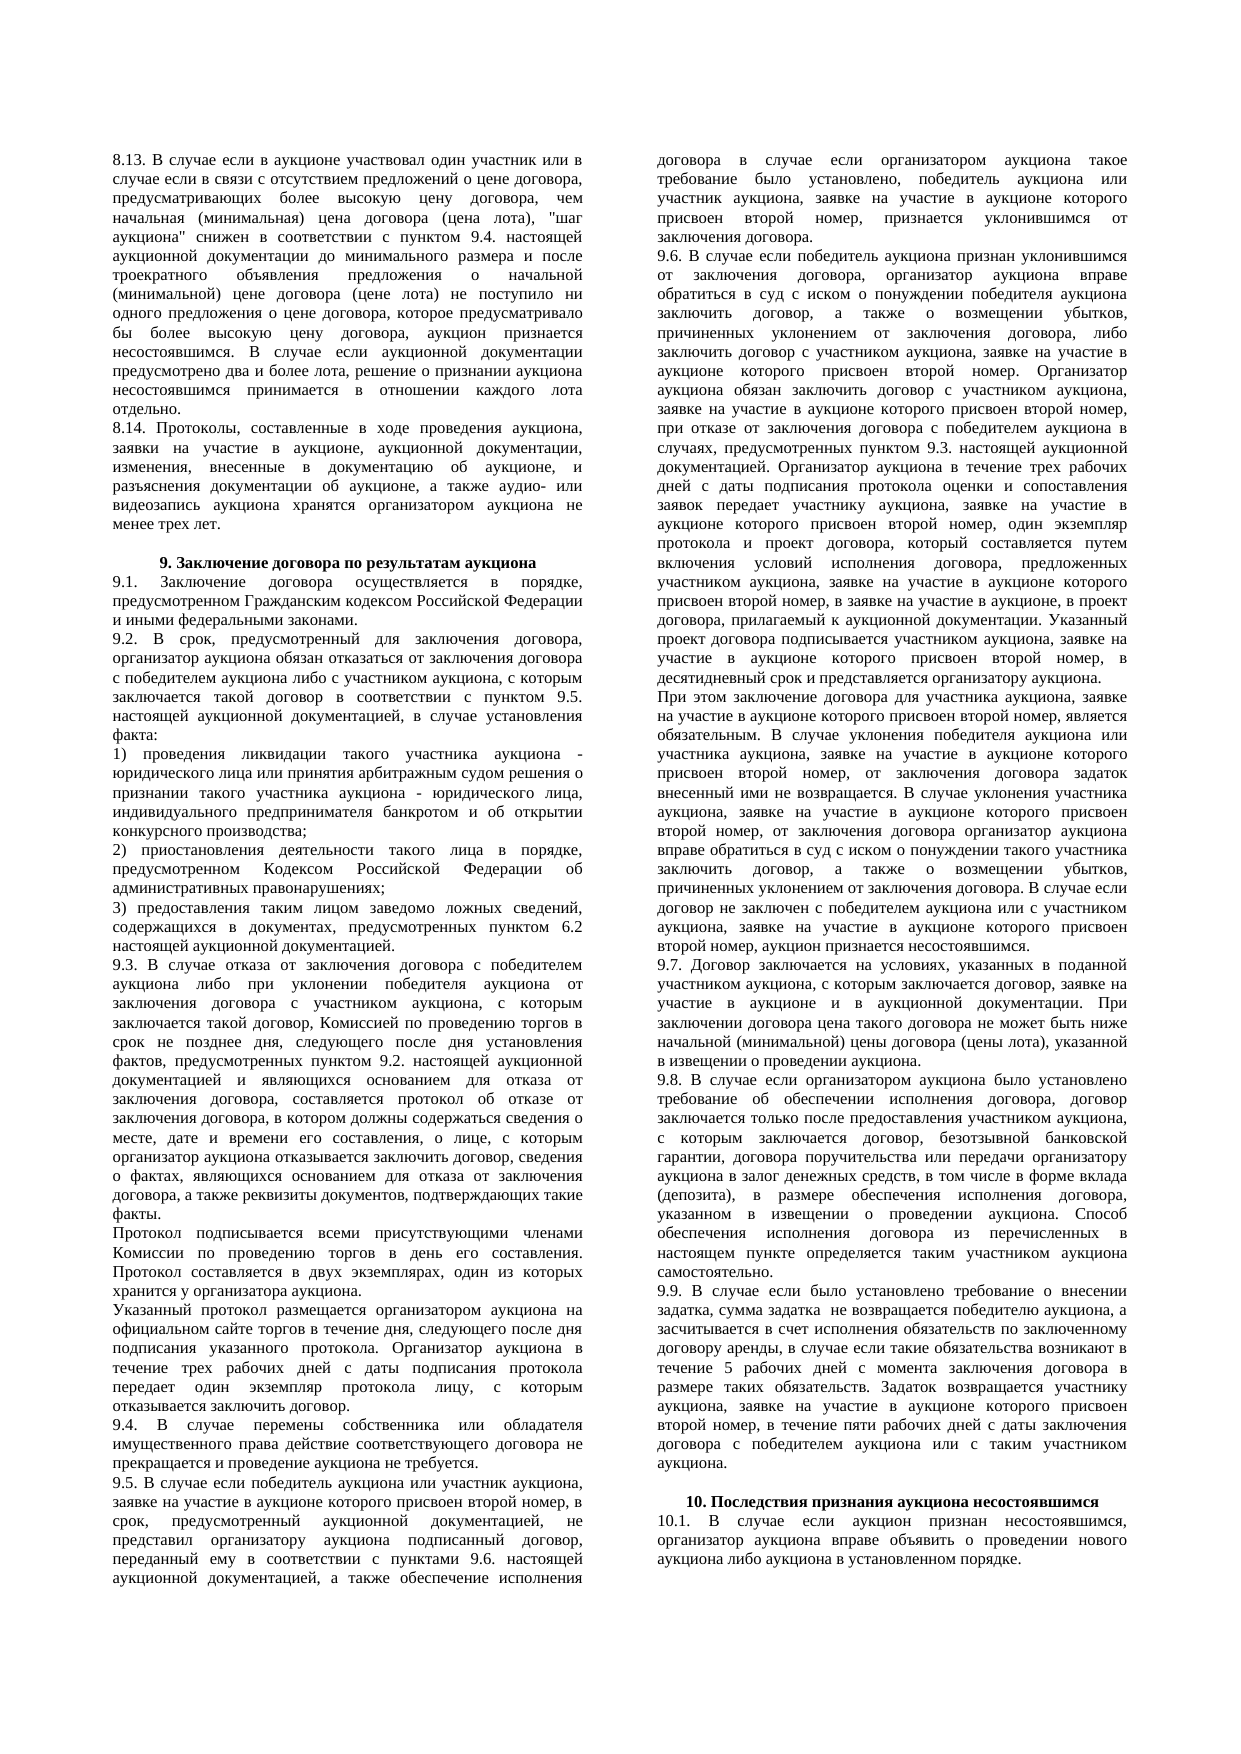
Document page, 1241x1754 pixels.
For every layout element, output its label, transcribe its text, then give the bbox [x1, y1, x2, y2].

text Протокол подписывается всеми присутствующими членами Комиссии по проведению торгов в день его составления. Протокол составляется в двух экземплярах, один из которых хранится у организатора аукциона. [112, 1223, 583, 1300]
text 9.5. В случае если победитель аукциона или участник аукциона, заявке на участие в аукционе которого присвоен второй номер, в срок, предусмотренный аукционной документацией, не представил организатору аукциона подписанный договор, переданный ему в соответствии с пунктами 9.6. настоящей аукционной документацией, а также обеспечение исполнения договора в случае если организатором аукциона такое требование было установлено, победитель аукциона или участник аукциона, заявке на участие в аукционе которого присвоен второй номер, признается уклонившимся от заключения договора. [657, 150, 1128, 246]
text 9.9. В случае если было установлено требование о внесении задатка, сумма задатка не возвращается победителю аукциона, а засчитывается в счет исполнения обязательств по заключенному договору аренды, в случае если такие обязательства возникают в течение 5 рабочих дней с момента заключения договора в размере таких обязательств. Задаток возвращается участнику аукциона, заявке на участие в аукционе которого присвоен второй номер, в течение пяти рабочих дней с даты заключения договора с победителем аукциона или с таким участником аукциона. [657, 1281, 1128, 1472]
text 9.6. В случае если победитель аукциона признан уклонившимся от заключения договора, организатор аукциона вправе обратиться в суд с иском о понуждении победителя аукциона заключить договор, а также о возмещении убытков, причиненных уклонением от заключения договора, либо заключить договор с участником аукциона, заявке на участие в аукционе которого присвоен второй номер. Организатор аукциона обязан заключить договор с участником аукциона, заявке на участие в аукционе которого присвоен второй номер, при отказе от заключения договора с победителем аукциона в случаях, предусмотренных пунктом 9.3. настоящей аукционной документацией. Организатор аукциона в течение трех рабочих дней с даты подписания протокола оценки и сопоставления заявок передает участнику аукциона, заявке на участие в аукционе которого присвоен второй номер, один экземпляр протокола и проект договора, который составляется путем включения условий исполнения договора, предложенных участником аукциона, заявке на участие в аукционе которого присвоен второй номер, в заявке на участие в аукционе, в проект договора, прилагаемый к аукционной документации. Указанный проект договора подписывается участником аукциона, заявке на участие в аукционе которого присвоен второй номер, в десятидневный срок и представляется организатору аукциона. [657, 246, 1128, 687]
text 2) приостановления деятельности такого лица в порядке, предусмотренном Кодексом Российской Федерации об административных правонарушениях; [112, 840, 583, 897]
text 8.13. В случае если в аукционе участвовал один участник или в случае если в связи с отсутствием предложений о цене договора, предусматривающих более высокую цену договора, чем начальная (минимальная) цена договора (цена лота), "шаг аукциона" снижен в соответствии с пунктом 9.4. настоящей аукционной документации до минимального размера и после троекратного объявления предложения о начальной (минимальной) цене договора (цене лота) не поступило ни одного предложения о цене договора, которое предусматривало бы более высокую цену договора, аукцион признается несостоявшимся. В случае если аукционной документации предусмотрено два и более лота, решение о признании аукциона несостоявшимся принимается в отношении каждого лота отдельно. [112, 150, 583, 418]
text 9. Заключение договора по результатам аукциона [112, 552, 583, 572]
text При этом заключение договора для участника аукциона, заявке на участие в аукционе которого присвоен второй номер, является обязательным. В случае уклонения победителя аукциона или участника аукциона, заявке на участие в аукционе которого присвоен второй номер, от заключения договора задаток внесенный ими не возвращается. В случае уклонения участника аукциона, заявке на участие в аукционе которого присвоен второй номер, от заключения договора организатор аукциона вправе обратиться в суд с иском о понуждении такого участника заключить договор, а также о возмещении убытков, причиненных уклонением от заключения договора. В случае если договор не заключен с победителем аукциона или с участником аукциона, заявке на участие в аукционе которого присвоен второй номер, аукцион признается несостоявшимся. [657, 687, 1128, 955]
text 9.4. В случае перемены собственника или обладателя имущественного права действие соответствующего договора не прекращается и проведение аукциона не требуется. [112, 1415, 583, 1472]
text 1) проведения ликвидации такого участника аукциона - юридического лица или принятия арбитражным судом решения о признании такого участника аукциона - юридического лица, индивидуального предпринимателя банкротом и об открытии конкурсного производства; [112, 744, 583, 840]
text 9.1. Заключение договора осуществляется в порядке, предусмотренном Гражданским кодексом Российской Федерации и иными федеральными законами. [112, 572, 583, 629]
text 9.5. В случае если победитель аукциона или участник аукциона, заявке на участие в аукционе которого присвоен второй номер, в срок, предусмотренный аукционной документацией, не представил организатору аукциона подписанный договор, переданный ему в соответствии с пунктами 9.6. настоящей аукционной документацией, а также обеспечение исполнения договора в случае если организатором аукциона такое требование было установлено, победитель аукциона или участник аукциона, заявке на участие в аукционе которого присвоен второй номер, признается уклонившимся от заключения договора. [112, 1472, 583, 1587]
text 9.2. В срок, предусмотренный для заключения договора, организатор аукциона обязан отказаться от заключения договора с победителем аукциона либо с участником аукциона, с которым заключается такой договор в соответствии с пунктом 9.5. настоящей аукционной документацией, в случае установления факта: [112, 629, 583, 744]
text 8.14. Протоколы, составленные в ходе проведения аукциона, заявки на участие в аукционе, аукционной документации, изменения, внесенные в документацию об аукционе, и разъяснения документации об аукционе, а также аудио- или видеозапись аукциона хранятся организатором аукциона не менее трех лет. [112, 418, 583, 533]
text 10. Последствия признания аукциона несостоявшимся [657, 1492, 1128, 1511]
text 9.8. В случае если организатором аукциона было установлено требование об обеспечении исполнения договора, договор заключается только после предоставления участником аукциона, с которым заключается договор, безотзывной банковской гарантии, договора поручительства или передачи организатору аукциона в залог денежных средств, в том числе в форме вклада (депозита), в размере обеспечения исполнения договора, указанном в извещении о проведении аукциона. Способ обеспечения исполнения договора из перечисленных в настоящем пункте определяется таким участником аукциона самостоятельно. [657, 1070, 1128, 1281]
text Указанный протокол размещается организатором аукциона на официальном сайте торгов в течение дня, следующего после дня подписания указанного протокола. Организатор аукциона в течение трех рабочих дней с даты подписания протокола передает один экземпляр протокола лицу, с которым отказывается заключить договор. [112, 1300, 583, 1415]
text 9.7. Договор заключается на условиях, указанных в поданной участником аукциона, с которым заключается договор, заявке на участие в аукционе и в аукционной документации. При заключении договора цена такого договора не может быть ниже начальной (минимальной) цены договора (цены лота), указанной в извещении о проведении аукциона. [657, 955, 1128, 1070]
text 10.1. В случае если аукцион признан несостоявшимся, организатор аукциона вправе объявить о проведении нового аукциона либо аукциона в установленном порядке. [657, 1511, 1128, 1568]
text 3) предоставления таким лицом заведомо ложных сведений, содержащихся в документах, предусмотренных пунктом 6.2 настоящей аукционной документацией. [112, 897, 583, 955]
text 9.3. В случае отказа от заключения договора с победителем аукциона либо при уклонении победителя аукциона от заключения договора с участником аукциона, с которым заключается такой договор, Комиссией по проведению торгов в срок не позднее дня, следующего после дня установления фактов, предусмотренных пунктом 9.2. настоящей аукционной документацией и являющихся основанием для отказа от заключения договора, составляется протокол об отказе от заключения договора, в котором должны содержаться сведения о месте, дате и времени его составления, о лице, с которым организатор аукциона отказывается заключить договор, сведения о фактах, являющихся основанием для отказа от заключения договора, а также реквизиты документов, подтверждающих такие факты. [112, 955, 583, 1223]
